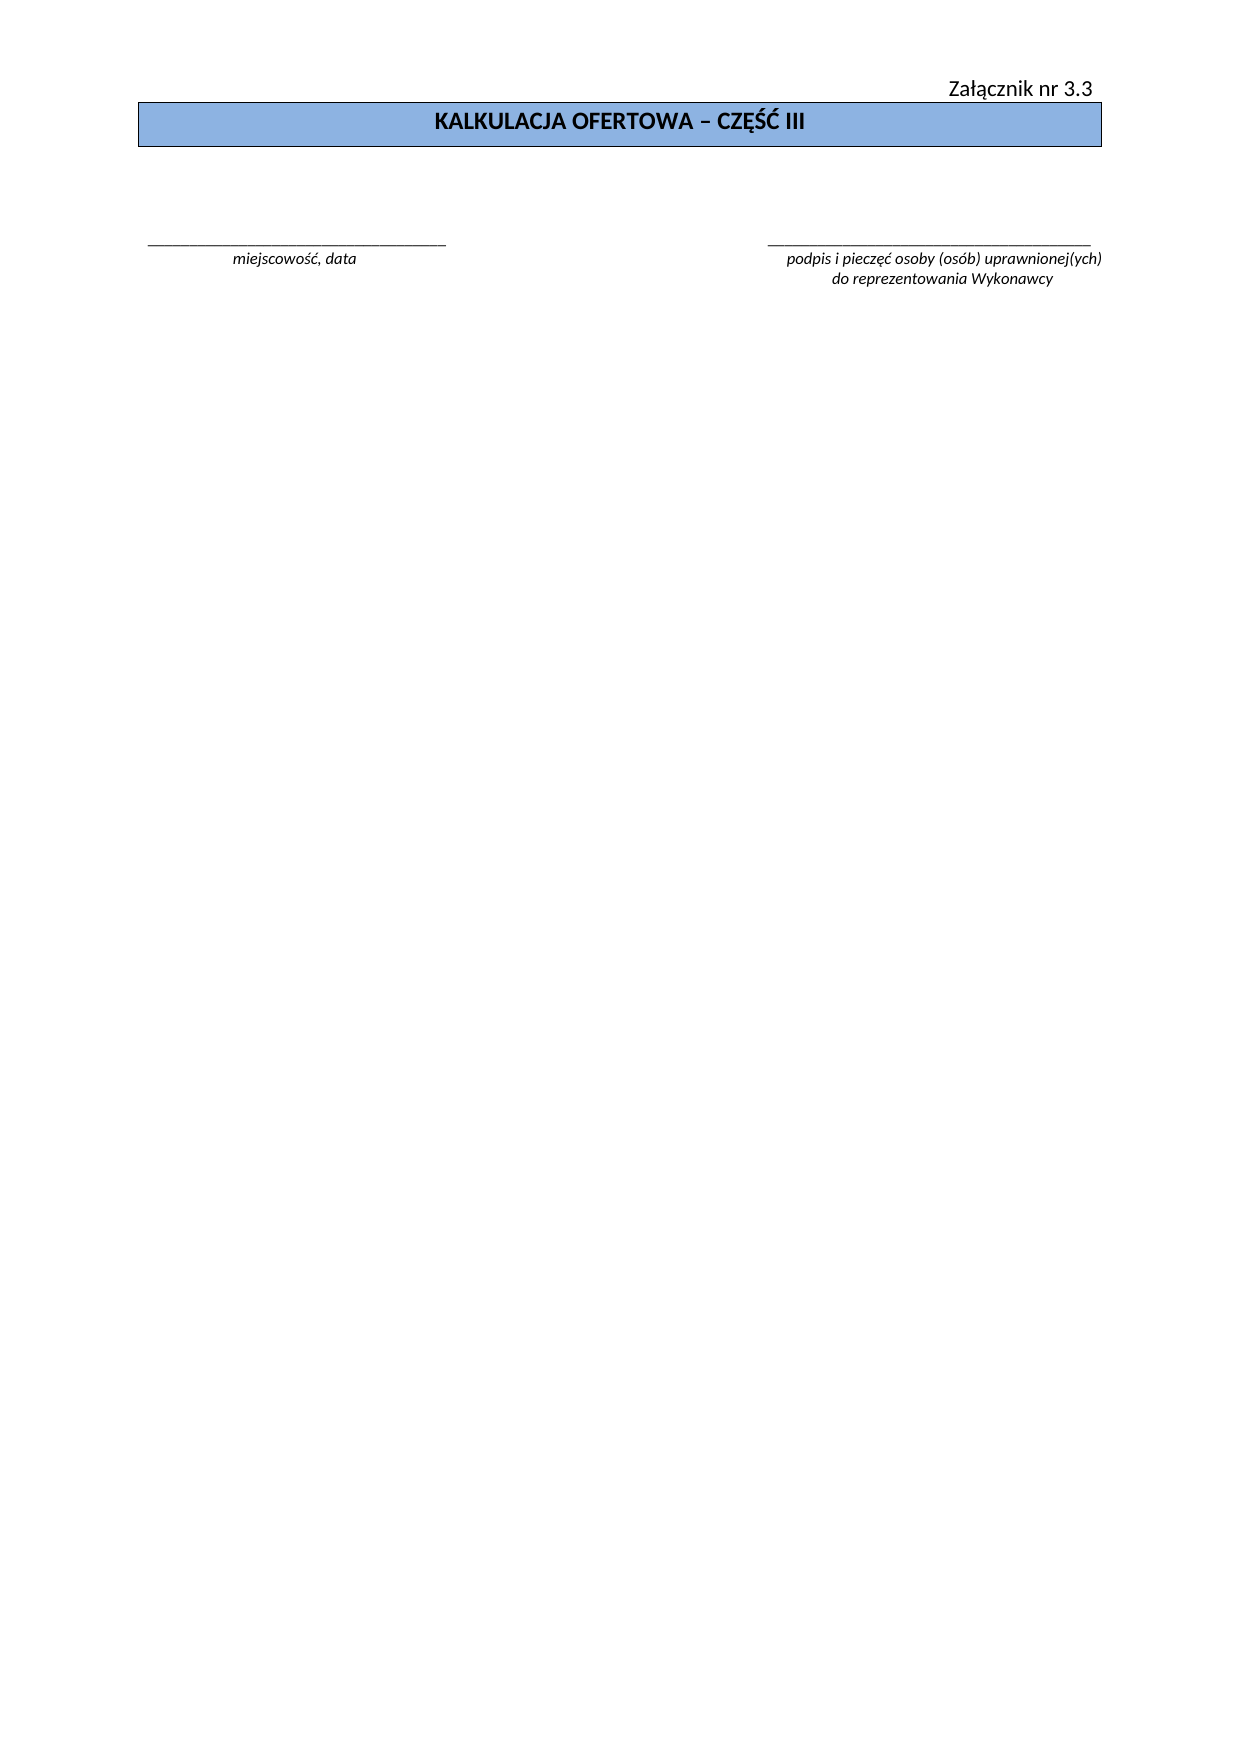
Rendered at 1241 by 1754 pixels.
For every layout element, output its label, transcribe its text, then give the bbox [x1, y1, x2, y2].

text do reprezentowania Wykonawcy [148, 268, 1085, 289]
text miejscowość, data podpis i pieczęć osoby (osób) uprawnionej(ych) [148, 248, 1141, 268]
text ____________________________________ _______________________________________ [148, 228, 1093, 248]
